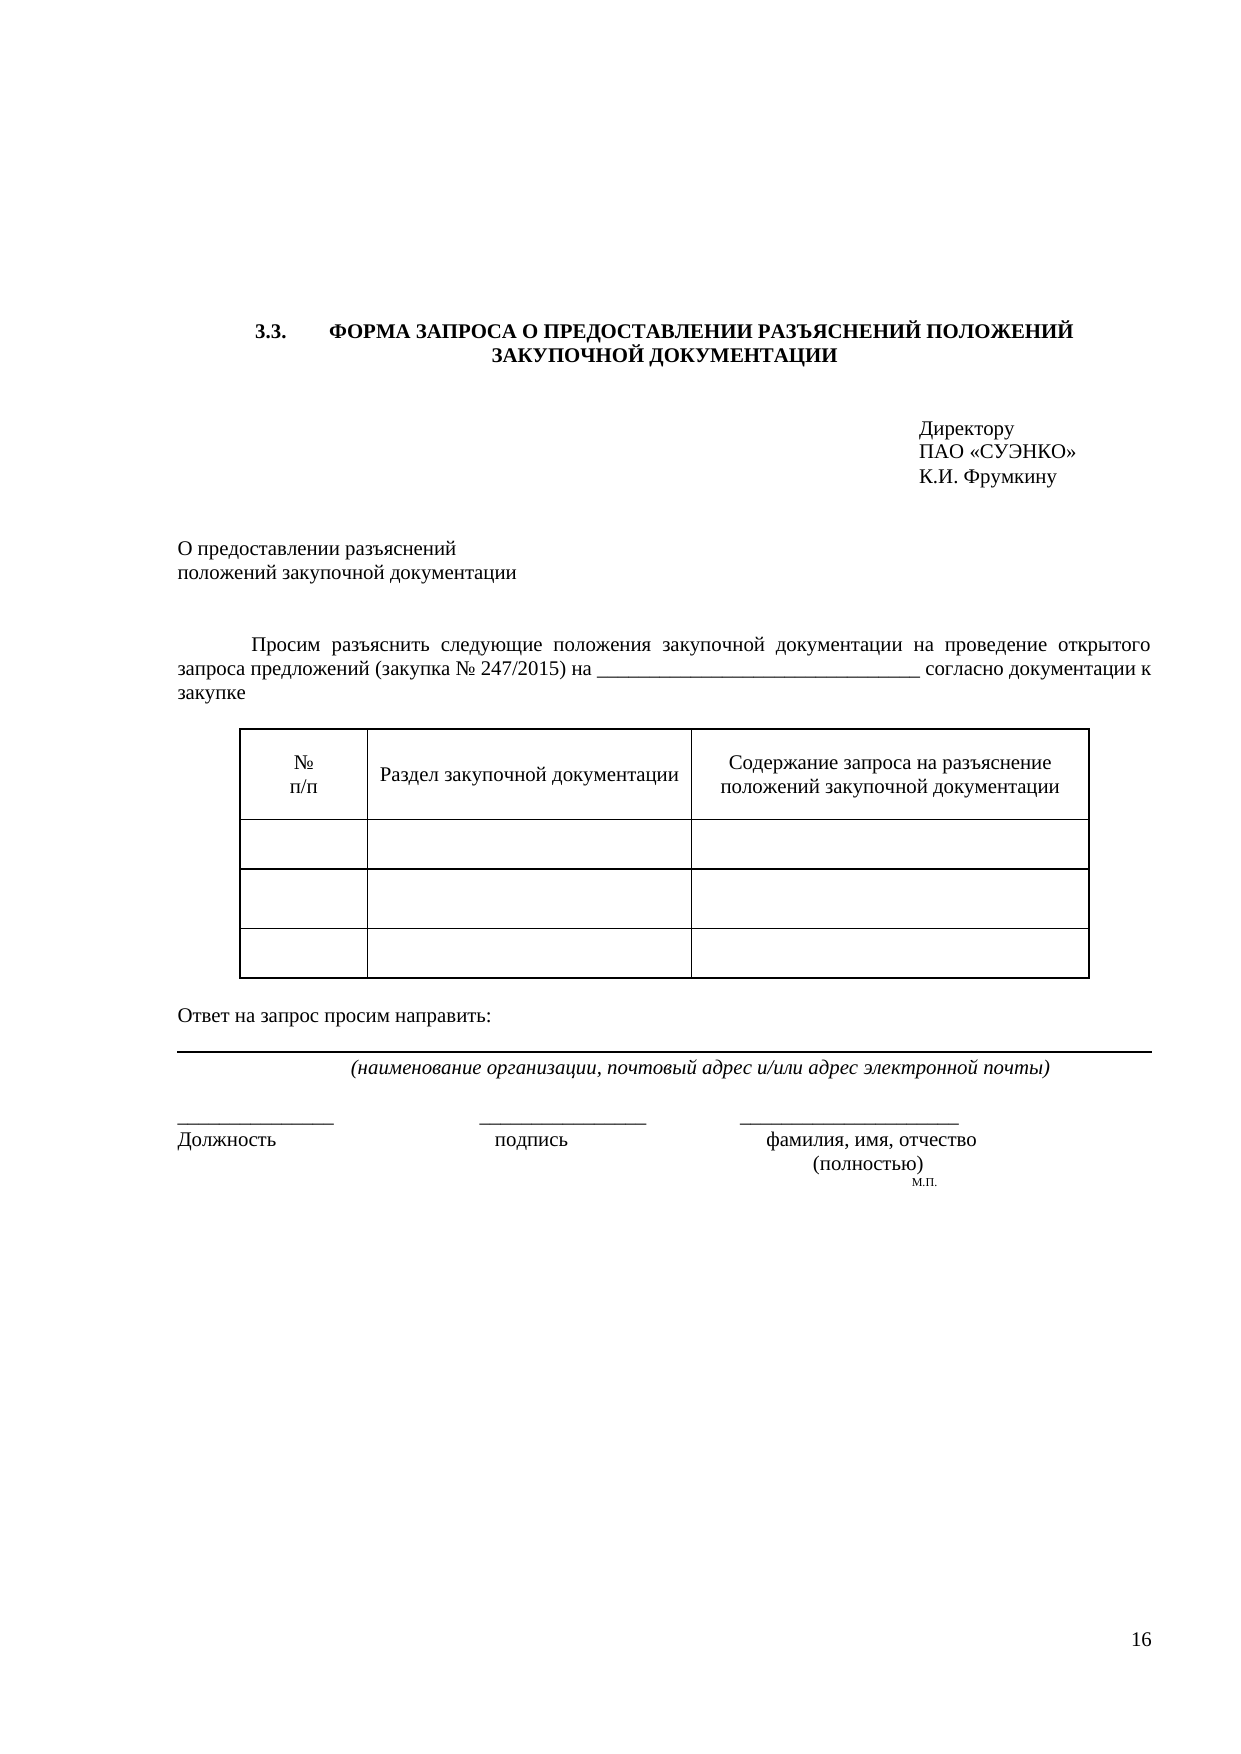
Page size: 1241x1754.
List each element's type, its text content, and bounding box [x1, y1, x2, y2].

table_cell [241, 929, 367, 977]
list ФОРМА ЗАПРОСА О ПРЕДОСТАВЛЕНИИ РАЗЪЯСНЕНИЙ ПОЛОЖЕНИЙ ЗАКУПОЧНОЙ ДОКУМЕНТАЦИИ [177, 319, 1152, 367]
table_header Раздел закупочной документации [368, 730, 691, 818]
text Ответ на запрос просим направить: [177, 1003, 1152, 1027]
table_cell [241, 870, 367, 928]
table_cell [368, 820, 691, 868]
table_cell [368, 929, 691, 977]
text (наименование организации, почтовый адрес и/или адрес электронной почты) [177, 1053, 1152, 1079]
text положений закупочной документации [177, 560, 1152, 584]
text _______________ ________________ _____________________ [177, 1103, 1152, 1127]
table_cell [241, 820, 367, 868]
text О предоставлении разъяснений [177, 536, 1152, 560]
text Директору [721, 415, 1152, 439]
text (полностью) [177, 1151, 1152, 1175]
table_cell [692, 820, 1088, 868]
text М.П. [177, 1175, 1152, 1199]
table_header Содержание запроса на разъяснение положений закупочной документации [692, 730, 1088, 818]
text К.И. Фрумкину [721, 463, 1152, 488]
text Просим разъяснить следующие положения закупочной документации на проведение открытого запроса предложений (закупка № 247/2015) на _______________________________ согласно документации к закупке [177, 632, 1152, 704]
text Должность подпись фамилия, имя, отчество [177, 1127, 1152, 1151]
text ПАО «СУЭНКО» [721, 439, 1152, 463]
table_cell [368, 870, 691, 928]
table_cell [692, 929, 1088, 977]
table_header № п/п [241, 730, 367, 818]
table_cell [692, 870, 1088, 928]
